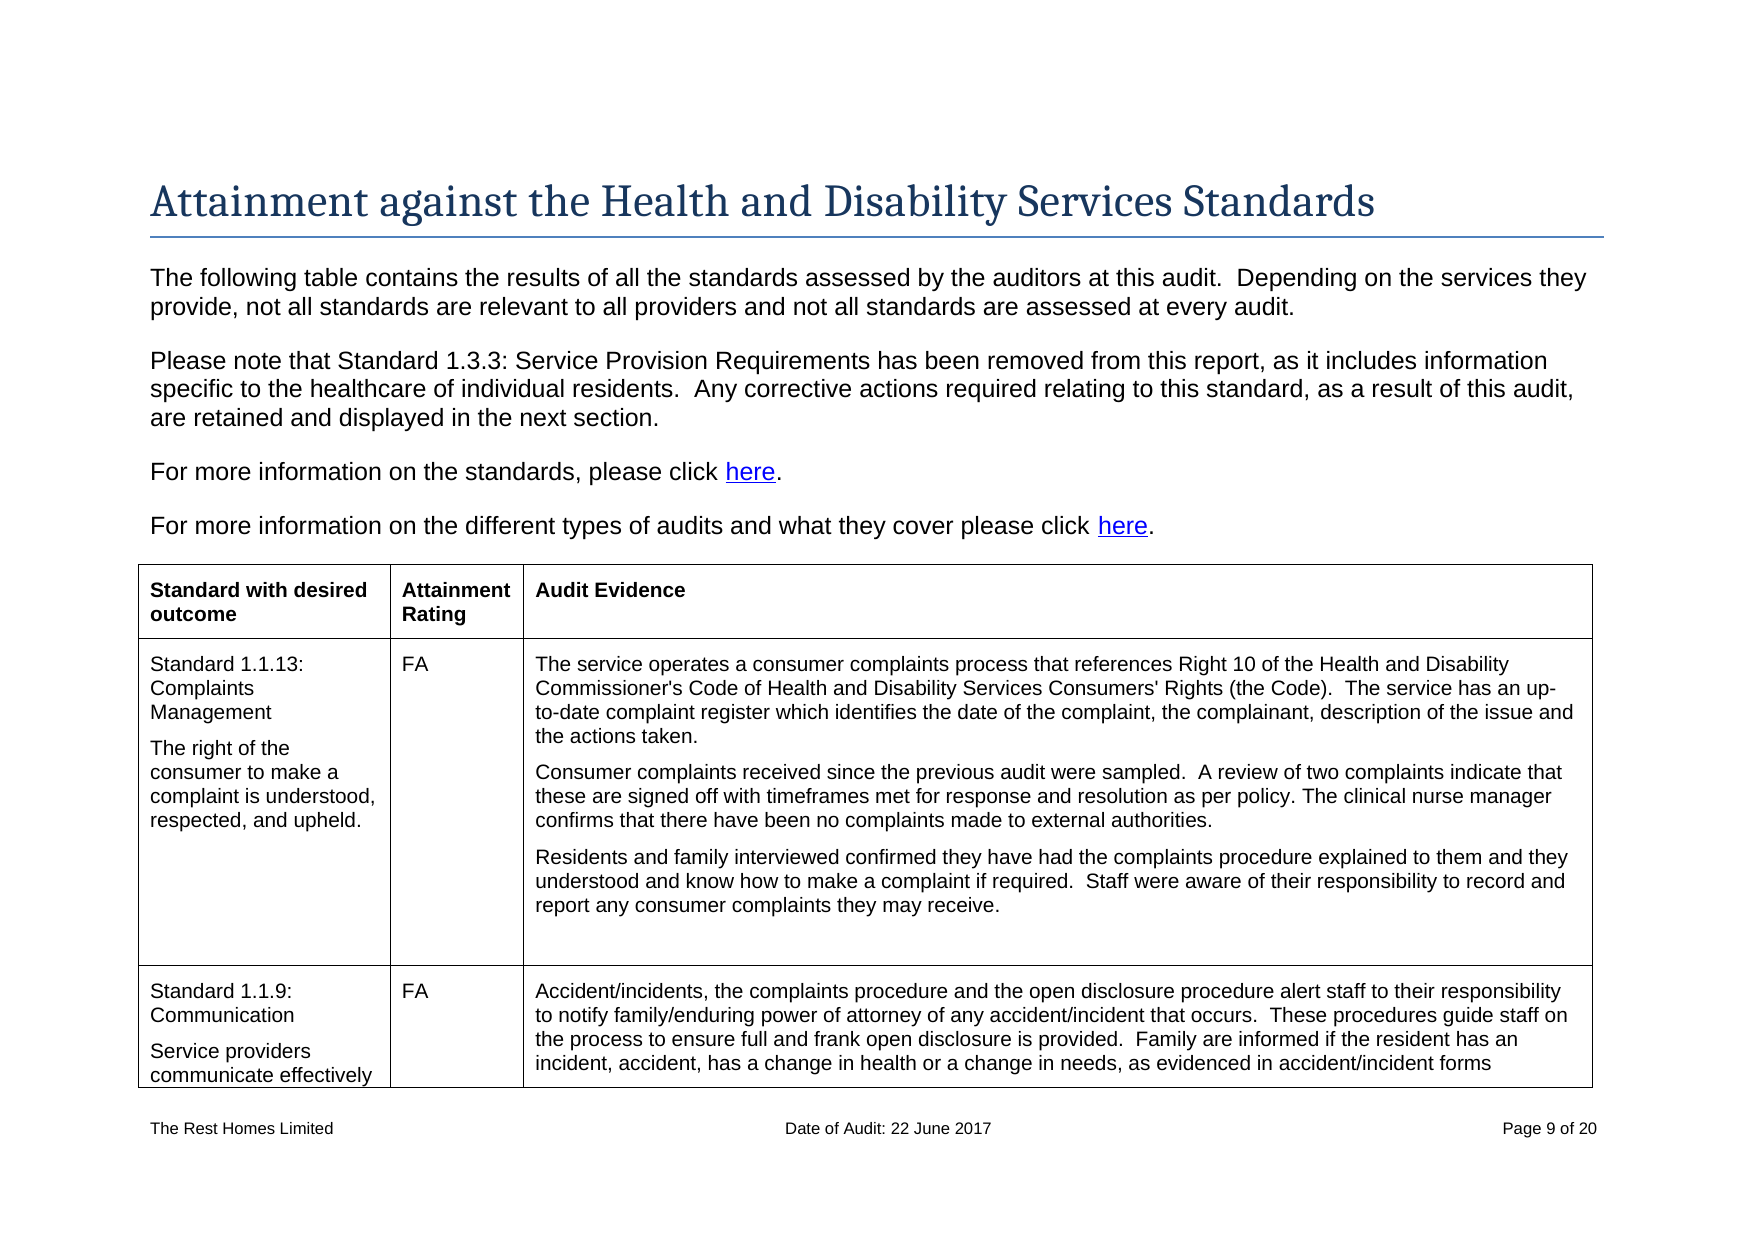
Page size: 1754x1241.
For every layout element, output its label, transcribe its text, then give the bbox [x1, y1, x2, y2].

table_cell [139, 966, 390, 1087]
text For more information on the different types of audits and what they cover please click here. [150, 511, 1604, 539]
table_header Attainment Rating [391, 565, 523, 638]
text For more information on the standards, please click here. [150, 457, 1604, 486]
table_cell The service operates a consumer complaints process that references Right 10 of the Health and Disability Commissioner's Code of Health and Disability Services Consumers' Rights (the Code). The service has an up-to-date complaint register which identifies the date of the complaint, the complainant, description of the issue and the actions taken. Consumer complaints received since the previous audit were sampled. A review of two complaints indicate that these are signed off with timeframes met for response and resolution as per policy. The clinical nurse manager confirms that there have been no complaints made to external authorities. Residents and family interviewed confirmed they have had the complaints procedure explained to them and they understood and know how to make a complaint if required. Staff were aware of their responsibility to record and report any consumer complaints they may receive. [524, 639, 1592, 965]
table_header Standard with desired outcome [139, 565, 390, 638]
table_cell FA [391, 639, 523, 965]
text The following table contains the results of all the standards assessed by the auditors at this audit. Depending on the services they provide, not all standards are relevant to all providers and not all standards are assessed at every audit. [150, 263, 1604, 321]
text Please note that Standard 1.3.3: Service Provision Requirements has been removed from this report, as it includes information specific to the healthcare of individual residents. Any corrective actions required relating to this standard, as a result of this audit, are retained and displayed in the next section. [150, 346, 1604, 432]
subtitle Attainment against the Health and Disability Services Standards [150, 175, 1604, 236]
table_cell Standard 1.1.13: Complaints Management The right of the consumer to make a complaint is understood, respected, and upheld. [139, 639, 390, 965]
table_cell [524, 966, 1592, 1087]
table_header Audit Evidence [524, 565, 1592, 638]
table_cell FA [391, 966, 523, 1087]
